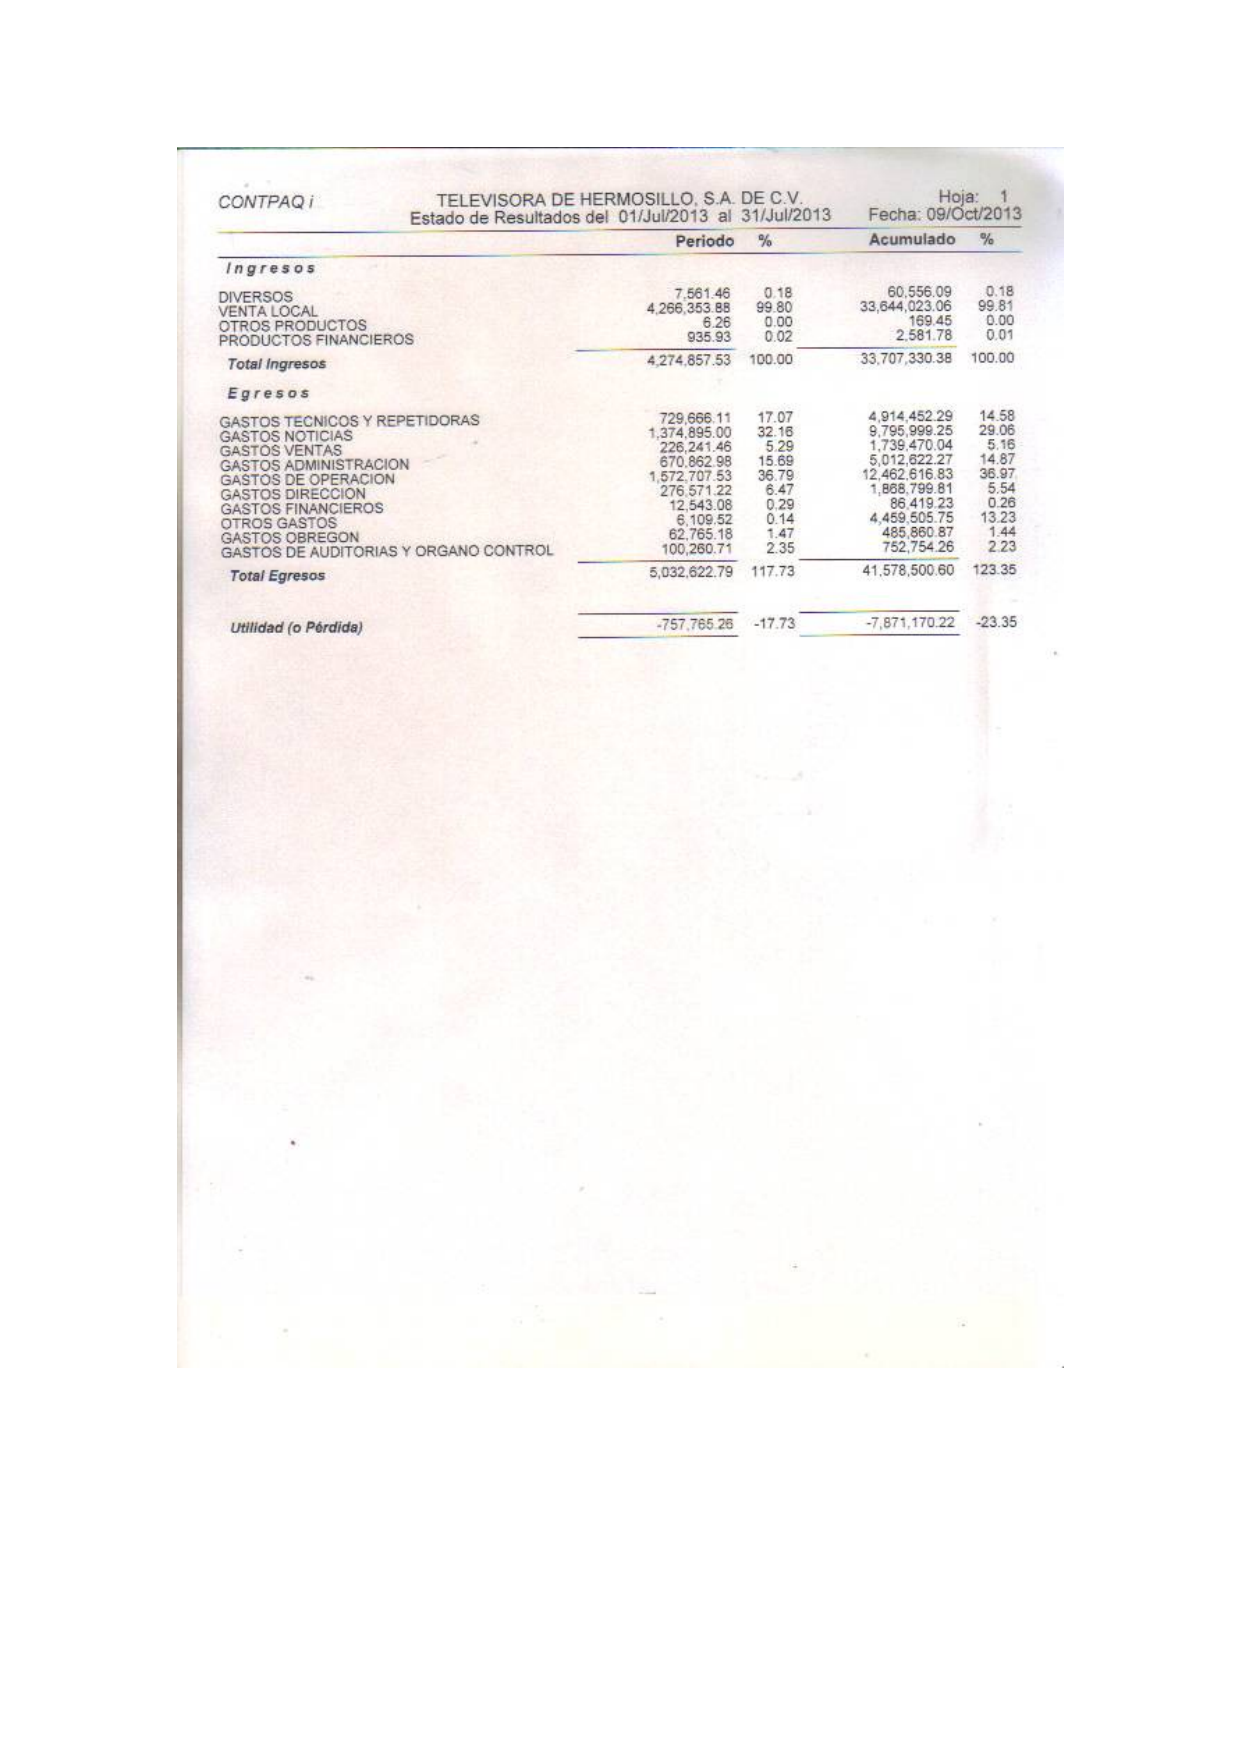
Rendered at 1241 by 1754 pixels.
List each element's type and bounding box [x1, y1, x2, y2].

picture [177, 147, 1064, 1368]
